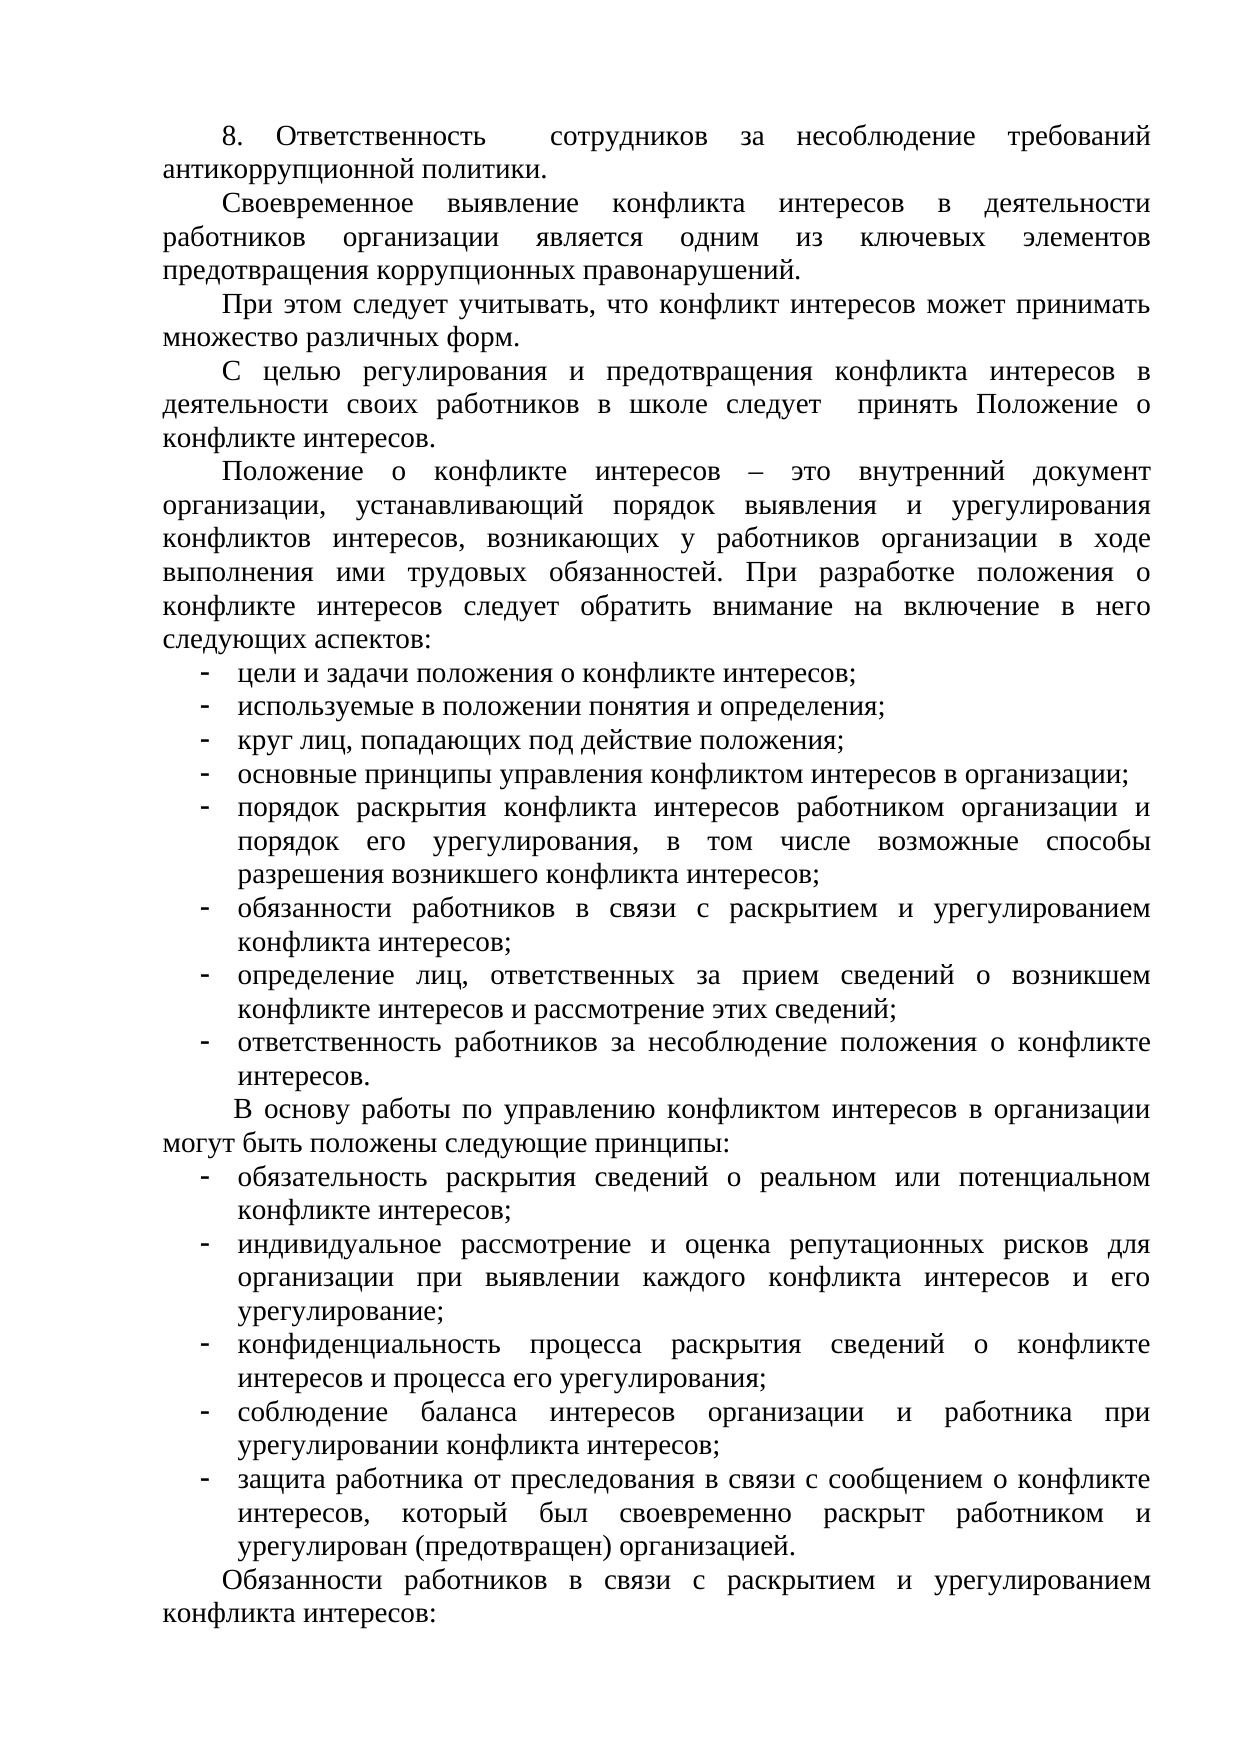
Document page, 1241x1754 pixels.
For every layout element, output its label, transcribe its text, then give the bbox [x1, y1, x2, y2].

list индивидуальное рассмотрение и оценка репутационных рисков для организации при выявлении каждого конфликта интересов и его урегулирование; [200, 1226, 1152, 1327]
list обязанности работников в связи с раскрытием и урегулированием конфликта интересов; [200, 890, 1152, 957]
text Положение о конфликте интересов – это внутренний документ организации, устанавливающий порядок выявления и урегулирования конфликтов интересов, возникающих у работников организации в ходе выполнения ими трудовых обязанностей. При разработке положения о конфликте интересов следует обратить внимание на включение в него следующих аспектов: [162, 453, 1152, 655]
list определение лиц, ответственных за прием сведений о возникшем конфликте интересов и рассмотрение этих сведений; [200, 957, 1152, 1024]
list порядок раскрытия конфликта интересов работником организации и порядок его урегулирования, в том числе возможные способы разрешения возникшего конфликта интересов; [200, 789, 1152, 890]
text С целью регулирования и предотвращения конфликта интересов в деятельности своих работников в школе следует принять Положение о конфликте интересов. [162, 353, 1152, 453]
list обязательность раскрытия сведений о реальном или потенциальном конфликте интересов; [200, 1159, 1152, 1226]
list используемые в положении понятия и определения; [200, 688, 1152, 722]
subtitle 8. Ответственность сотрудников за несоблюдение требований антикоррупционной политики. [162, 118, 1152, 185]
list защита работника от преследования в связи с сообщением о конфликте интересов, который был своевременно раскрыт работником и урегулирован (предотвращен) организацией. [200, 1461, 1152, 1562]
list соблюдение баланса интересов организации и работника при урегулировании конфликта интересов; [200, 1394, 1152, 1461]
list ответственность работников за несоблюдение положения о конфликте интересов. [200, 1024, 1152, 1092]
list конфиденциальность процесса раскрытия сведений о конфликте интересов и процесса его урегулирования; [200, 1327, 1152, 1394]
text При этом следует учитывать, что конфликт интересов может принимать множество различных форм. [162, 286, 1152, 353]
list основные принципы управления конфликтом интересов в организации; [200, 756, 1152, 789]
list круг лиц, попадающих под действие положения; [200, 722, 1152, 756]
text Обязанности работников в связи с раскрытием и урегулированием конфликта интересов: [162, 1562, 1152, 1629]
list цели и задачи положения о конфликте интересов; [200, 655, 1152, 688]
text Своевременное выявление конфликта интересов в деятельности работников организации является одним из ключевых элементов предотвращения коррупционных правонарушений. [162, 185, 1152, 286]
text В основу работы по управлению конфликтом интересов в организации могут быть положены следующие принципы: [162, 1092, 1152, 1159]
